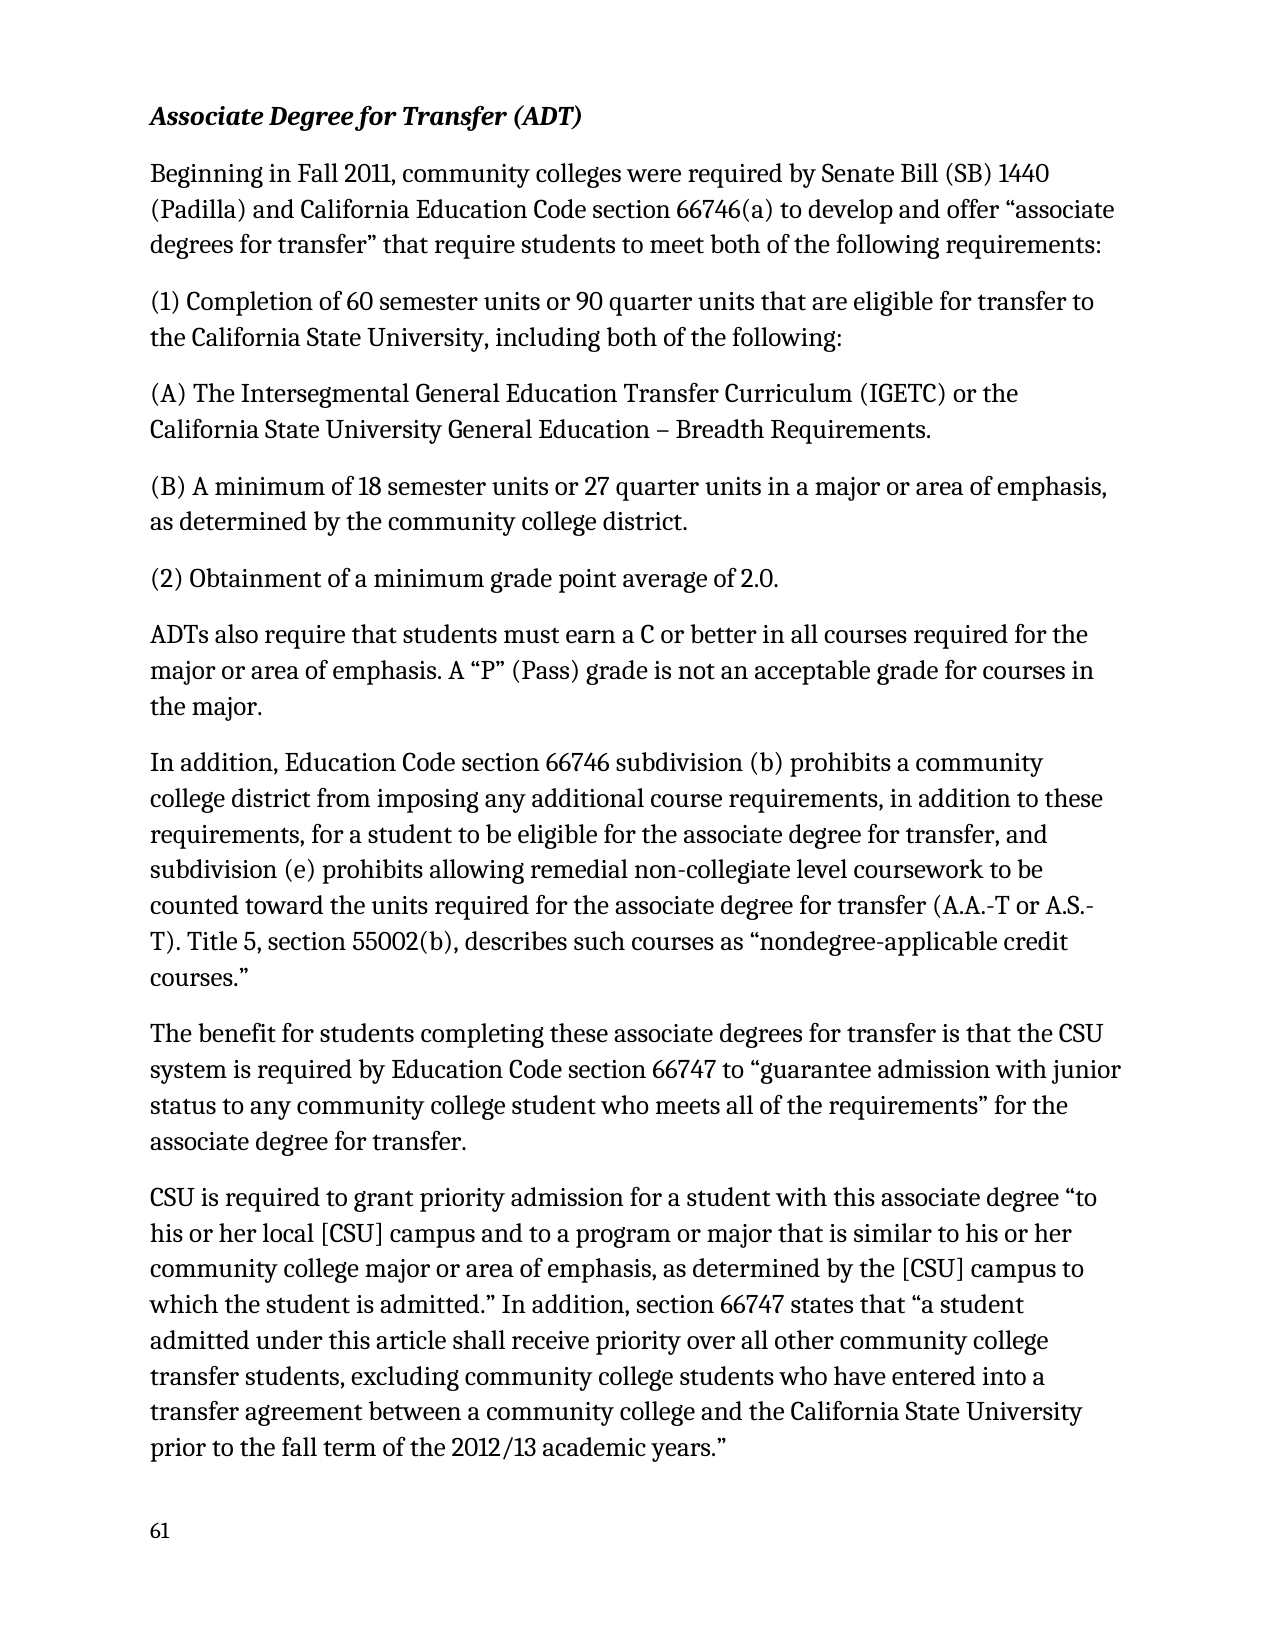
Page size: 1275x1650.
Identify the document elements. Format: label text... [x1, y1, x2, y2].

text The benefit for students completing these associate degrees for transfer is that the CSU system is required by Education Code section 66747 to “guarantee admission with junior status to any community college student who meets all of the requirements” for the associate degree for transfer. [150, 1018, 1125, 1157]
text (2) Obtainment of a minimum grade point average of 2.0. [150, 563, 1125, 594]
text (1) Completion of 60 semester units or 90 quarter units that are eligible for transfer to the California State University, including both of the following: [150, 286, 1125, 353]
text Beginning in Fall 2011, community colleges were required by Senate Bill (SB) 1440 (Padilla) and California Education Code section 66746(a) to develop and offer “associate degrees for transfer” that require students to meet both of the following requirements: [150, 158, 1125, 261]
text (A) The Intersegmental General Education Transfer Curriculum (IGETC) or the California State University General Education – Breadth Requirements. [150, 378, 1125, 445]
text In addition, Education Code section 66746 subdivision (b) prohibits a community college district from imposing any additional course requirements, in addition to these requirements, for a student to be eligible for the associate degree for transfer, and subdivision (e) prohibits allowing remedial non-collegiate level coursework to be counted toward the units required for the associate degree for transfer (A.A.-T or A.S.-T). Title 5, section 55002(b), describes such courses as “nondegree-applicable credit courses.” [150, 747, 1125, 993]
text Associate Degree for Transfer (ADT) [150, 101, 1125, 132]
text (B) A minimum of 18 semester units or 27 quarter units in a major or area of emphasis, as determined by the community college district. [150, 471, 1125, 537]
text CSU is required to grant priority admission for a student with this associate degree “to his or her local [CSU] campus and to a program or major that is similar to his or her community college major or area of emphasis, as determined by the [CSU] campus to which the student is admitted.” In addition, section 66747 states that “a student admitted under this article shall receive priority over all other community college transfer students, excluding community college students who have entered into a transfer agreement between a community college and the California State University prior to the fall term of the 2012/13 academic years.” [150, 1182, 1125, 1463]
text ADTs also require that students must earn a C or better in all courses required for the major or area of emphasis. A “P” (Pass) grade is not an acceptable grade for courses in the major. [150, 619, 1125, 722]
